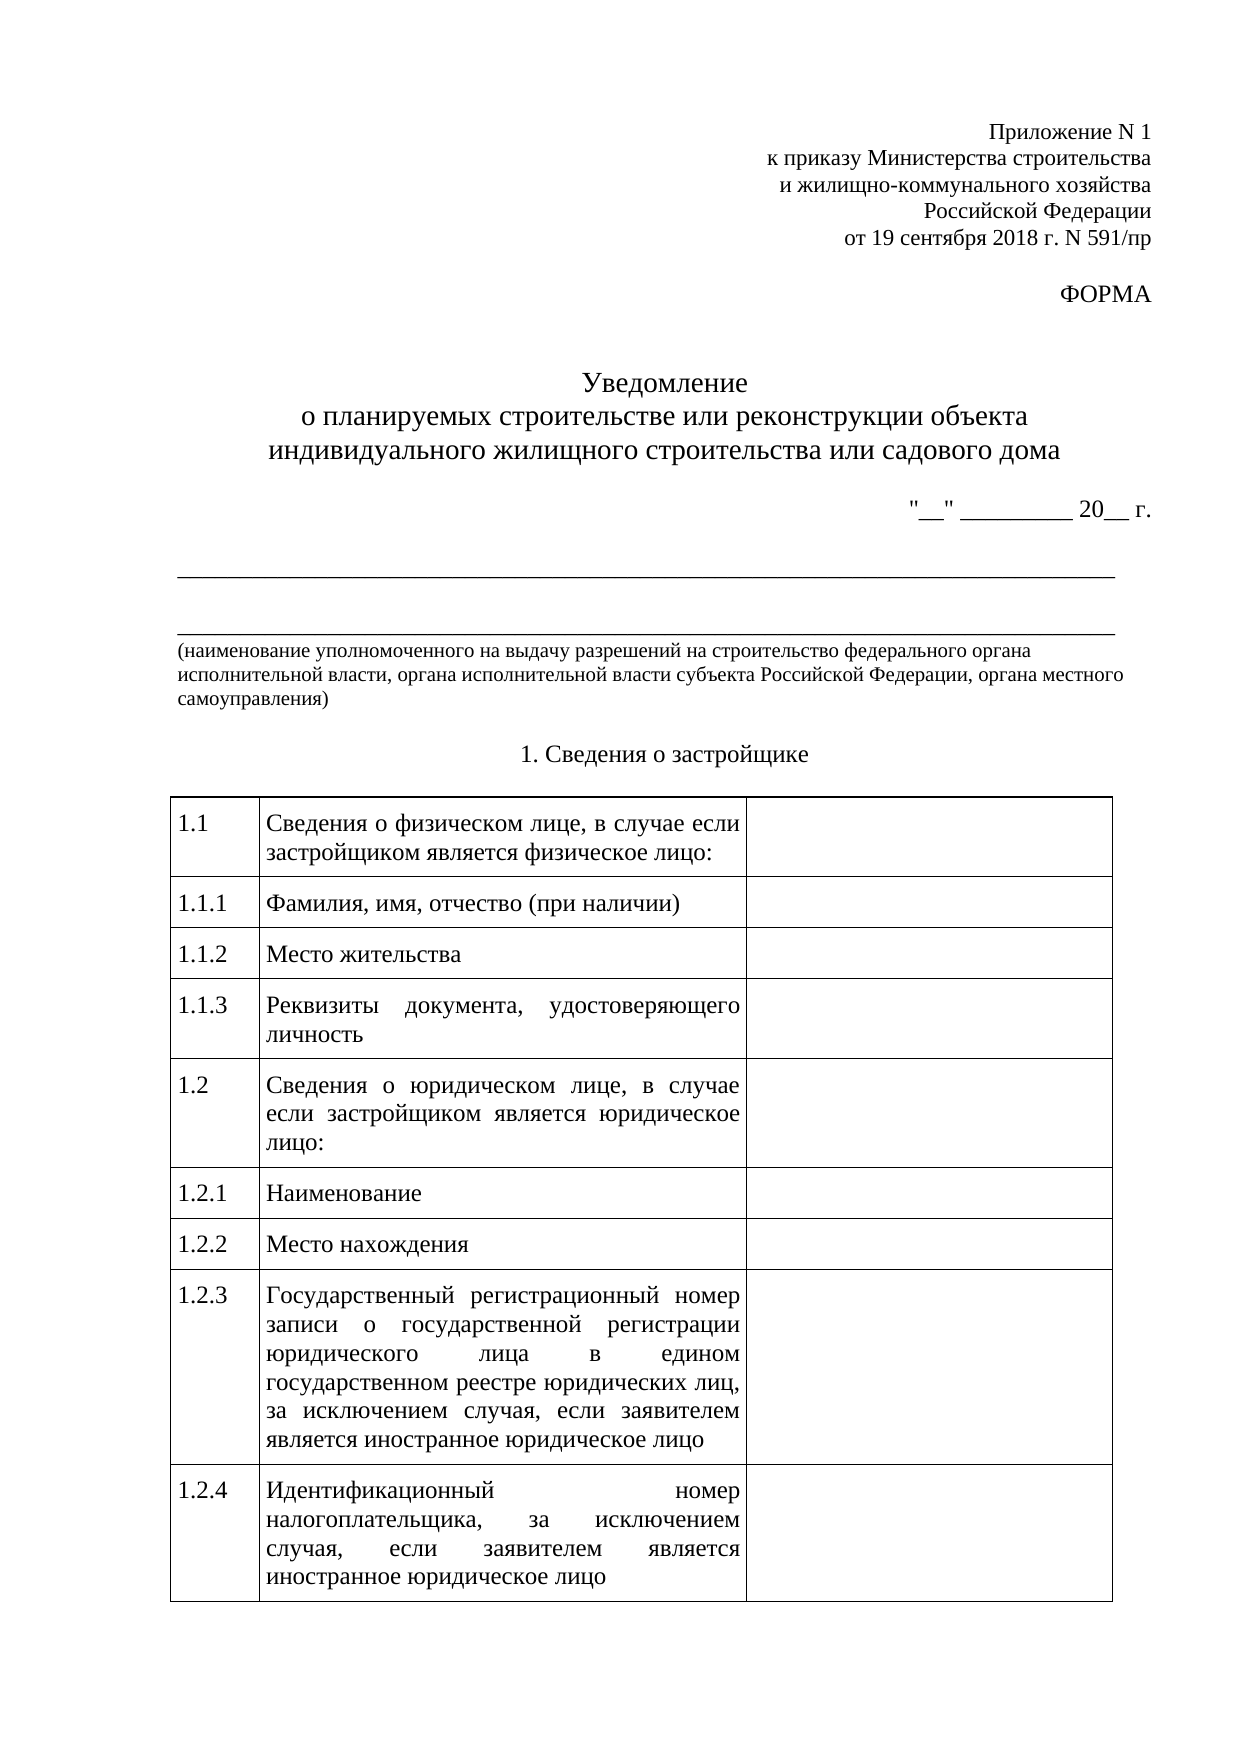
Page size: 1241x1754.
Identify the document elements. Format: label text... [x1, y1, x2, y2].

table_cell [747, 877, 1112, 927]
text ФОРМА [177, 279, 1152, 307]
table_cell [747, 1219, 1112, 1269]
text ___________________________________________________________________________ (наименование уполномоченного на выдачу разрешений на строительство федерального органа исполнительной власти, органа исполнительной власти субъекта Российской Федерации, органа местного самоуправления) [177, 609, 1152, 710]
table_cell 1.2 [171, 1059, 259, 1167]
text к приказу Министерства строительства [177, 144, 1152, 171]
text о планируемых строительстве или реконструкции объекта [177, 398, 1152, 432]
table_cell Место жительства [260, 928, 746, 978]
text Уведомление [177, 365, 1152, 398]
table_cell [747, 1465, 1112, 1601]
table_cell Сведения о юридическом лице, в случае если застройщиком является юридическое лицо: [260, 1059, 746, 1167]
table_cell Государственный регистрационный номер записи о государственной регистрации юридического лица в едином государственном реестре юридических лиц, за исключением случая, если заявителем является иностранное юридическое лицо [260, 1270, 746, 1463]
table_cell 1.1.1 [171, 877, 259, 927]
table_cell [747, 1270, 1112, 1463]
text Приложение N 1 [177, 118, 1152, 144]
table_header [747, 798, 1112, 876]
text и жилищно-коммунального хозяйства [177, 171, 1152, 197]
table_cell Идентификационный номер налогоплательщика, за исключением случая, если заявителем является иностранное юридическое лицо [260, 1465, 746, 1601]
table_cell [747, 1168, 1112, 1218]
text 1. Сведения о застройщике [177, 739, 1152, 768]
table_cell [747, 979, 1112, 1058]
text Российской Федерации [177, 197, 1152, 223]
table_cell 1.2.3 [171, 1270, 259, 1463]
table_cell 1.2.4 [171, 1465, 259, 1601]
text ___________________________________________________________________________ [177, 552, 1152, 581]
text от 19 сентября 2018 г. N 591/пр [177, 223, 1152, 250]
table_cell Фамилия, имя, отчество (при наличии) [260, 877, 746, 927]
table_cell 1.2.1 [171, 1168, 259, 1218]
table_cell 1.1.2 [171, 928, 259, 978]
table_cell [747, 1059, 1112, 1167]
text индивидуального жилищного строительства или садового дома [177, 432, 1152, 466]
table_cell Реквизиты документа, удостоверяющего личность [260, 979, 746, 1058]
table_cell [747, 928, 1112, 978]
table_cell Наименование [260, 1168, 746, 1218]
table_cell 1.2.2 [171, 1219, 259, 1269]
table_cell 1.1.3 [171, 979, 259, 1058]
table_header 1.1 [171, 798, 259, 876]
table_header Сведения о физическом лице, в случае если застройщиком является физическое лицо: [260, 798, 746, 876]
table_cell Место нахождения [260, 1219, 746, 1269]
text "__" _________ 20__ г. [177, 494, 1152, 523]
